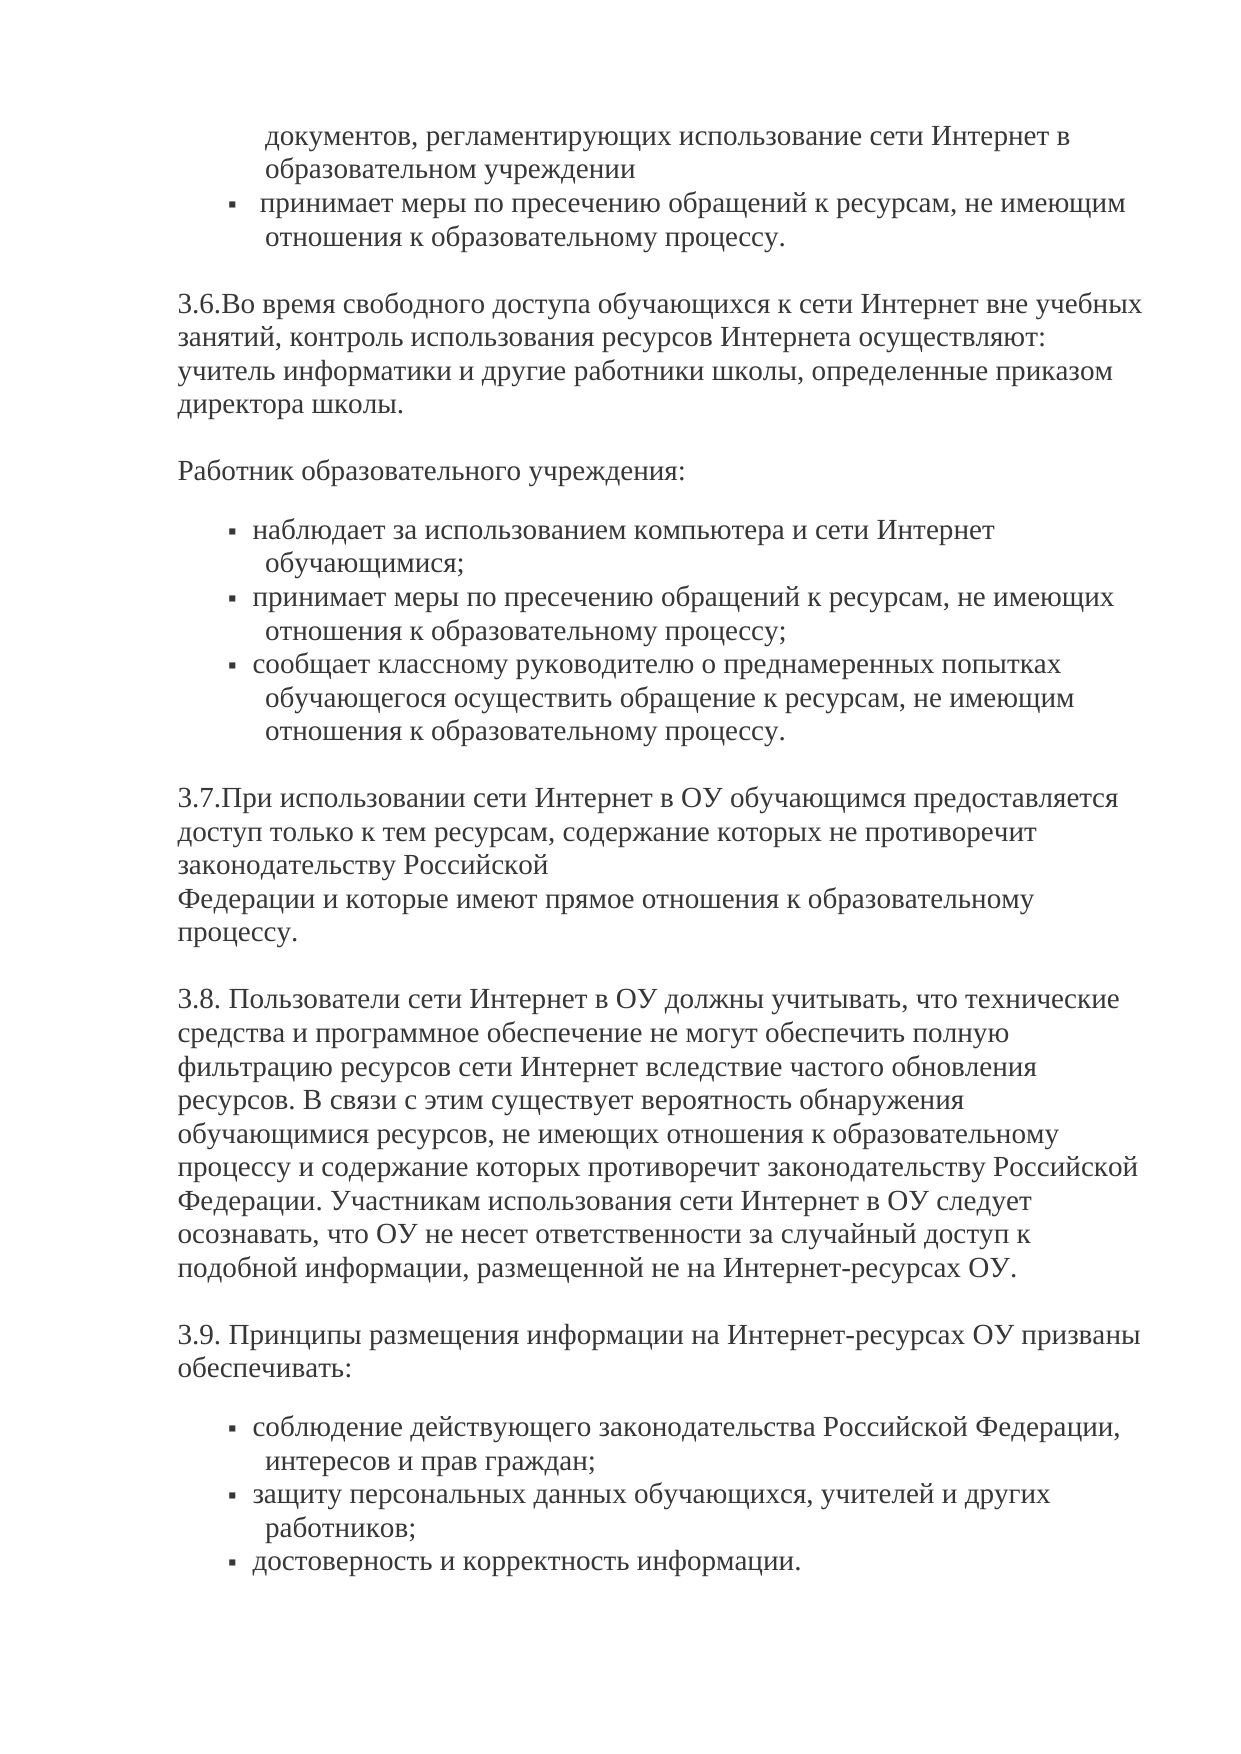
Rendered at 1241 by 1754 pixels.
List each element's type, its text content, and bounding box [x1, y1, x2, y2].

text 3.6.Во время свободного доступа обучающихся к сети Интернет вне учебных занятий, контроль использования ресурсов Интернета осуществляют: учитель информатики и другие работники школы, определенные приказом директора школы. Работник образовательного учреждения: [177, 252, 1152, 487]
list сообщает классному руководителю о преднамеренных попытках обучающегося осуществить обращение к ресурсам, не имеющим отношения к образовательному процессу. [227, 646, 1152, 747]
list достоверность и корректность информации. [227, 1543, 1152, 1577]
list принимает меры по пресечению обращений к ресурсам, не имеющих отношения к образовательному процессу; [227, 579, 1152, 646]
list наблюдает за использованием компьютера и сети Интернет обучающимися; [227, 512, 1152, 579]
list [227, 118, 1152, 185]
list принимает меры по пресечению обращений к ресурсам, не имеющим отношения к образовательному процессу. [227, 185, 1152, 252]
text 3.7.При использовании сети Интернет в ОУ обучающимся предоставляется доступ только к тем ресурсам, содержание которых не противоречит законодательству Российской Федерации и которые имеют прямое отношения к образовательному процессу. 3.8. Пользователи сети Интернет в ОУ должны учитывать, что технические средства и программное обеспечение не могут обеспечить полную фильтрацию ресурсов сети Интернет вследствие частого обновления ресурсов. В связи с этим существует вероятность обнаружения обучающимися ресурсов, не имеющих отношения к образовательному процессу и содержание которых противоречит законодательству Российской Федерации. Участникам использования сети Интернет в ОУ следует осознавать, что ОУ не несет ответственности за случайный доступ к подобной информации, размещенной не на Интернет-ресурсах ОУ. 3.9. Принципы размещения информации на Интернет-ресурсах ОУ призваны обеспечивать: [177, 747, 1152, 1384]
list соблюдение действующего законодательства Российской Федерации, интересов и прав граждан; [227, 1409, 1152, 1476]
list защиту персональных данных обучающихся, учителей и других работников; [227, 1476, 1152, 1543]
